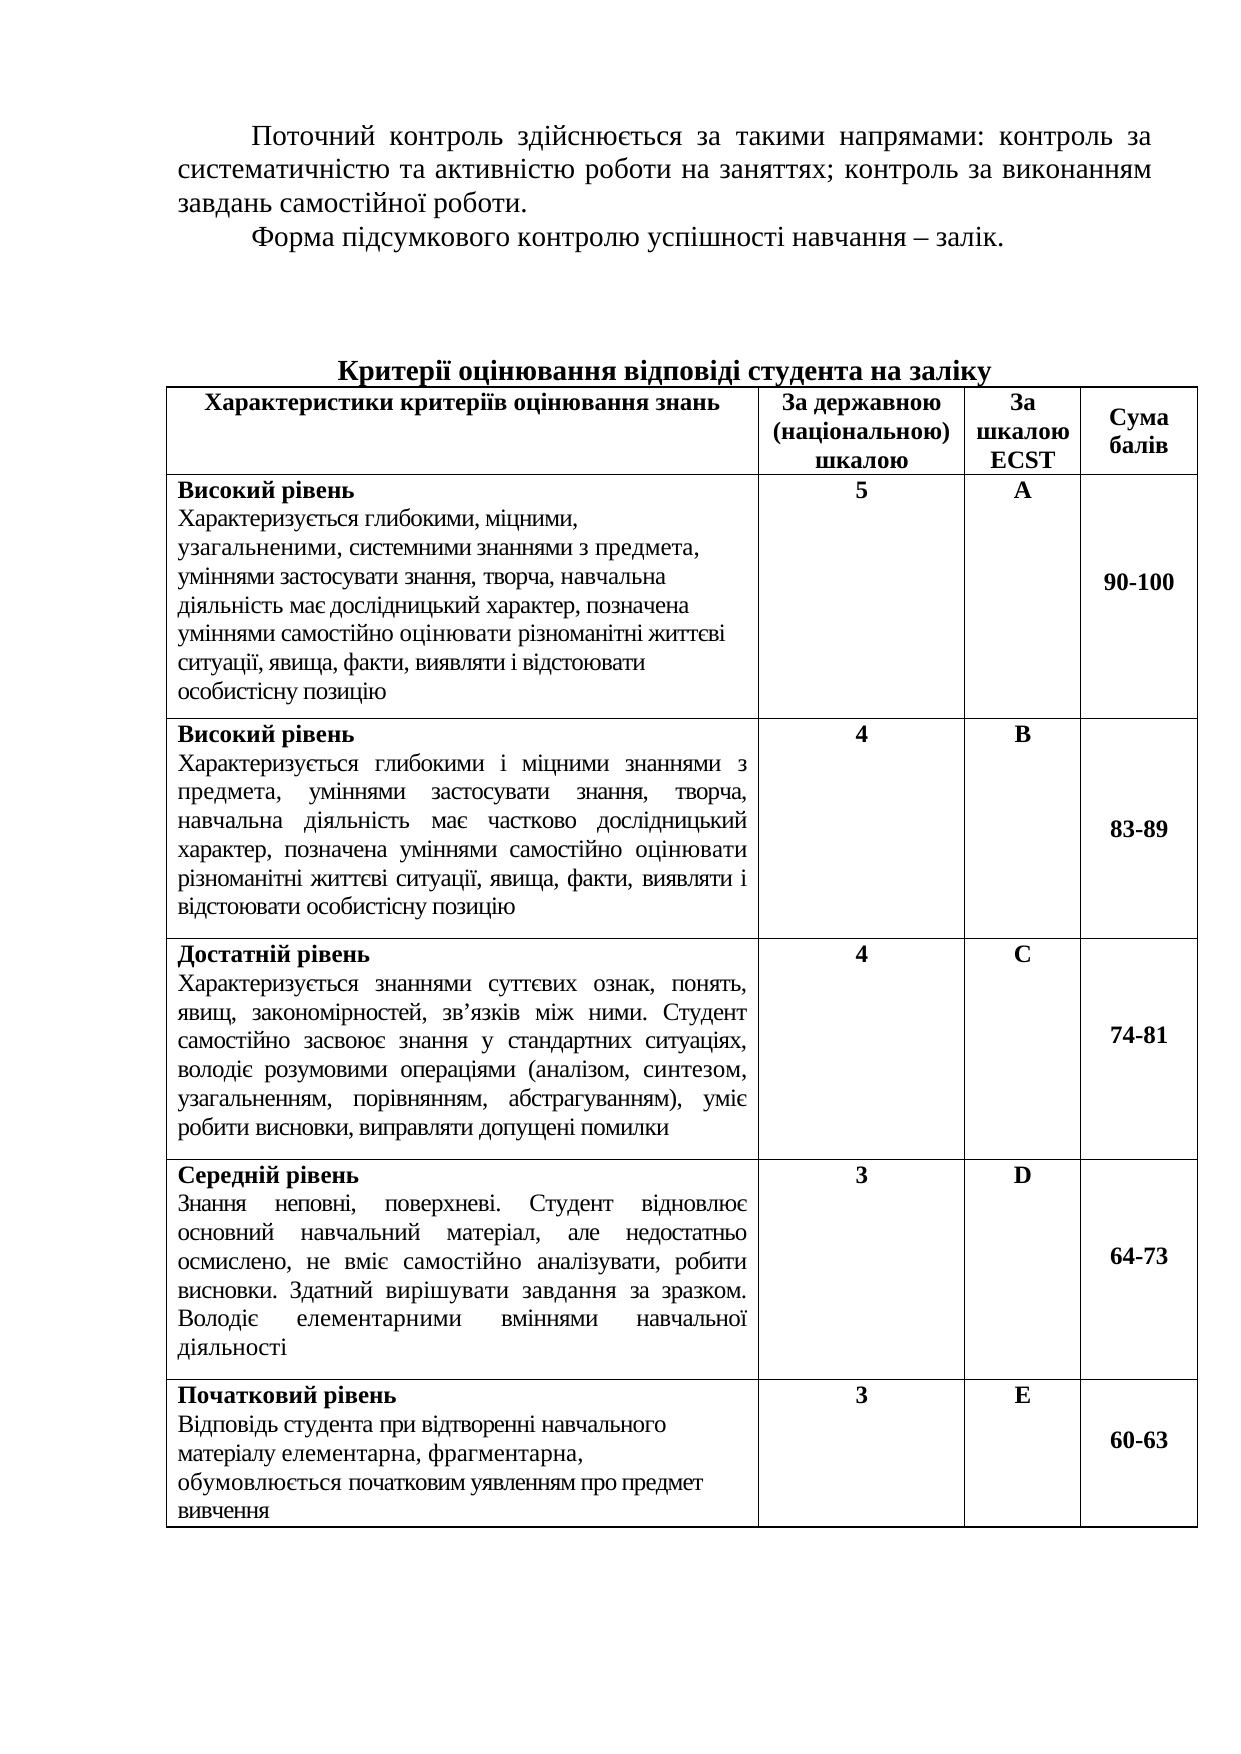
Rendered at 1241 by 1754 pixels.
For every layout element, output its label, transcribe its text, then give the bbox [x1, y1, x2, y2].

table_cell 74-81 [1081, 939, 1197, 1159]
table_cell Високий рівень Характеризується глибокими, міцними, узагальненими, системними знаннями з предмета, уміннями застосувати знання, творча, навчальна діяльність має дослідницький характер, позначена уміннями самостійно оцінювати різноманітні життєві ситуації, явища, факти, виявляти і відстоювати особистісну позицію [167, 475, 758, 718]
table_cell Середній рівень Знання неповні, поверхневі. Студент відновлює основний навчальний матеріал, але недостатньо осмислено, не вміє самостійно аналізувати, робити висновки. Здатний вирішувати завдання за зразком. Володіє елементарними вміннями навчальної діяльності [167, 1160, 758, 1379]
table_cell 3 [759, 1380, 964, 1526]
table_header За державною (національною) шкалою [759, 388, 964, 474]
table_cell С [965, 939, 1080, 1159]
text Поточний контроль здійснюється за такими напрямами: контроль за систематичністю та активністю роботи на заняттях; контроль за виконанням завдань самостійної роботи. [177, 118, 1152, 219]
table_cell 83-89 [1081, 719, 1197, 938]
table_header Характеристики критеріїв оцінювання знань [167, 388, 758, 474]
table_cell 90-100 [1081, 475, 1197, 718]
table_cell 4 [759, 939, 964, 1159]
table_cell 3 [759, 1160, 964, 1379]
table_cell 64-73 [1081, 1160, 1197, 1379]
table_cell 4 [759, 719, 964, 938]
table_cell Достатній рівень Характеризується знаннями суттєвих ознак, понять, явищ, закономірностей, зв’язків між ними. Студент самостійно засвоює знання у стандартних ситуаціях, володіє розумовими операціями (аналізом, синтезом, узагальненням, порівнянням, абстрагуванням), уміє робити висновки, виправляти допущені помилки [167, 939, 758, 1159]
table_cell В [965, 719, 1080, 938]
table_cell Високий рівень Характеризується глибокими і міцними знаннями з предмета, уміннями застосувати знання, творча, навчальна діяльність має частково дослідницький характер, позначена уміннями самостійно оцінювати різноманітні життєві ситуації, явища, факти, виявляти і відстоювати особистісну позицію [167, 719, 758, 938]
table_cell 5 [759, 475, 964, 718]
table_cell D [965, 1160, 1080, 1379]
table_cell 60-63 [1081, 1380, 1197, 1526]
table_header За шкалою ECST [965, 388, 1080, 474]
table_cell А [965, 475, 1080, 718]
table_cell E [965, 1380, 1080, 1526]
text Форма підсумкового контролю успішності навчання – залік. [177, 219, 1152, 252]
text Критерії оцінювання відповіді студента на заліку [177, 353, 1152, 386]
table_header Сума балів [1081, 388, 1197, 474]
table_cell Початковий рівень Відповідь студента при відтворенні навчального матеріалу елементарна, фрагментарна, обумовлюється початковим уявленням про предмет вивчення [167, 1380, 758, 1526]
